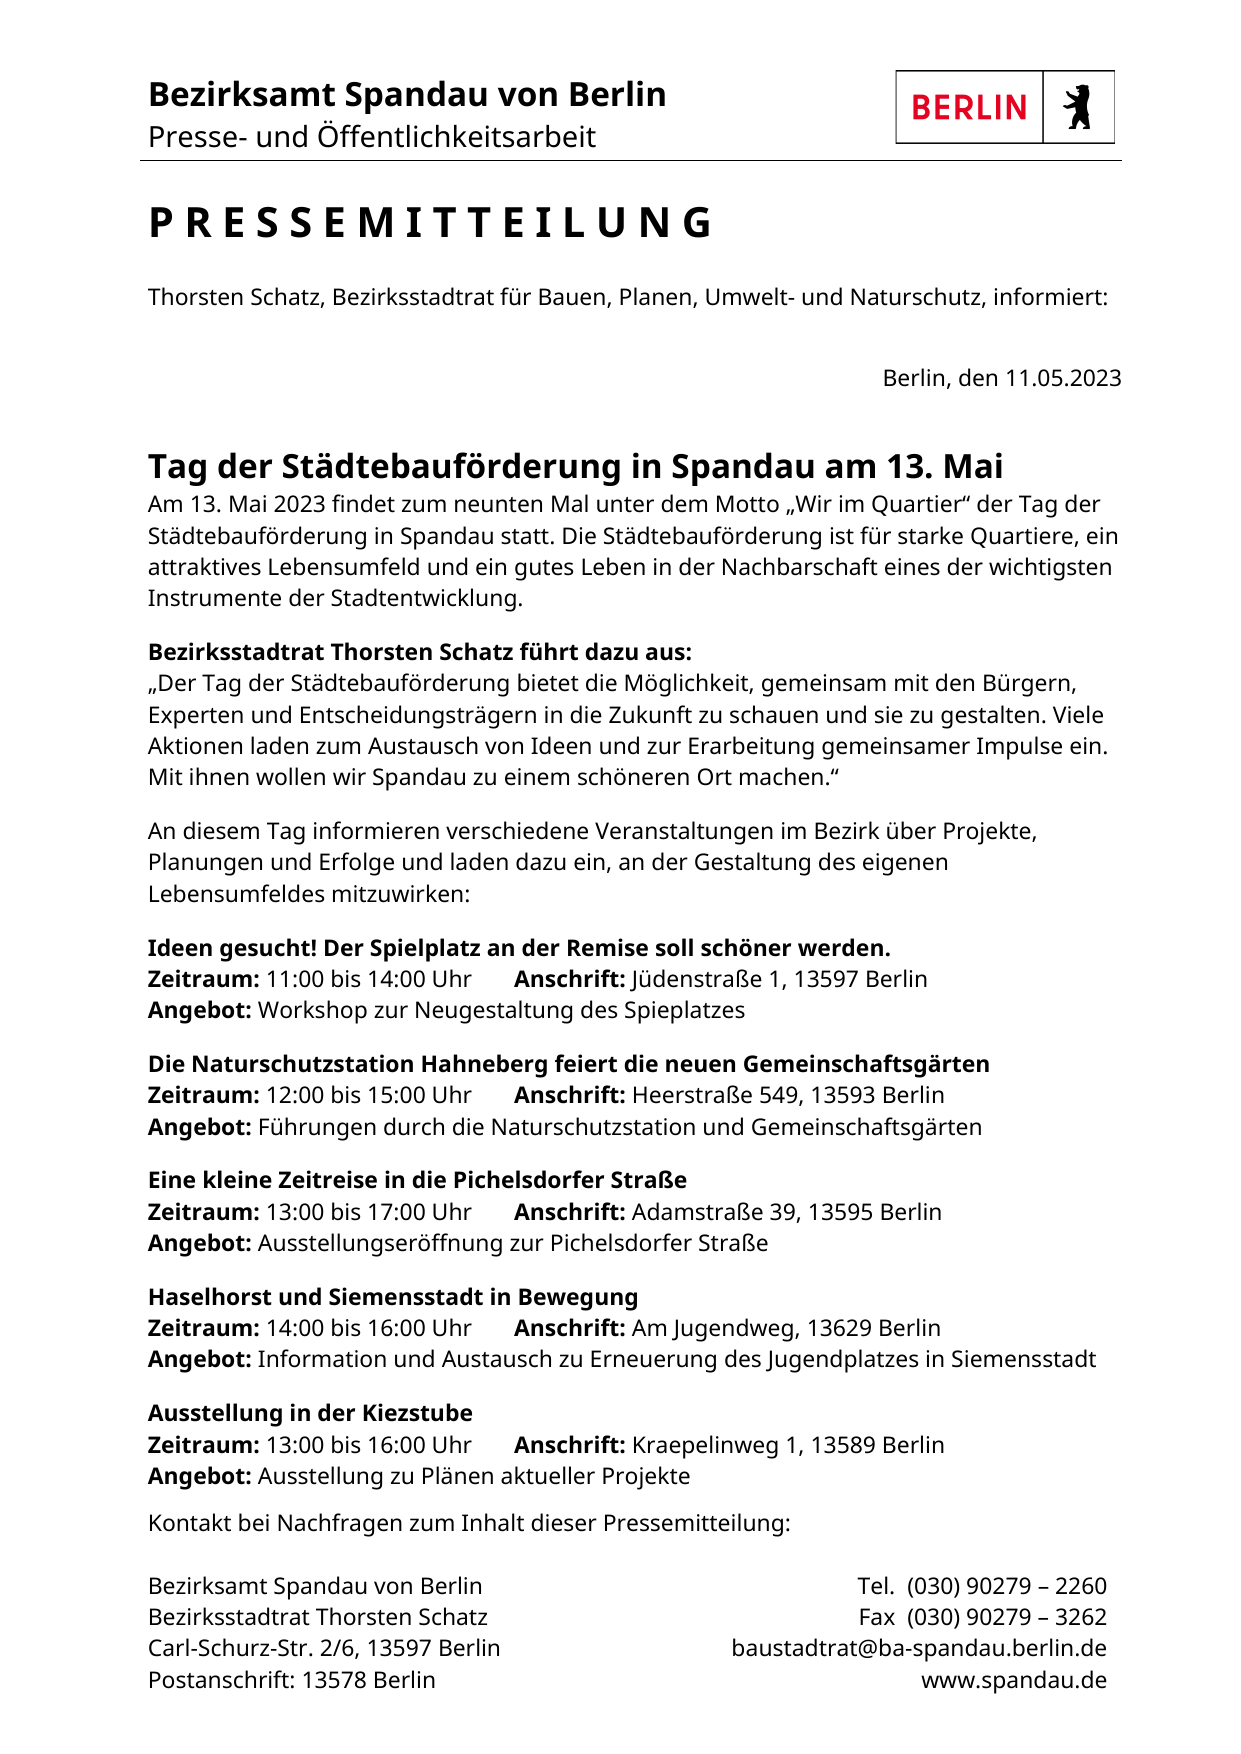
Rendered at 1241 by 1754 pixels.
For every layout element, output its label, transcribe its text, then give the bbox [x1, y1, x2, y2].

picture [895, 70, 1115, 144]
text Berlin, den 11.05.2023 [148, 362, 1122, 393]
text Pressemitteilung [148, 192, 1122, 249]
text Thorsten Schatz, Bezirksstadtrat für Bauen, Planen, Umwelt- und Naturschutz, informiert: [148, 280, 1122, 312]
